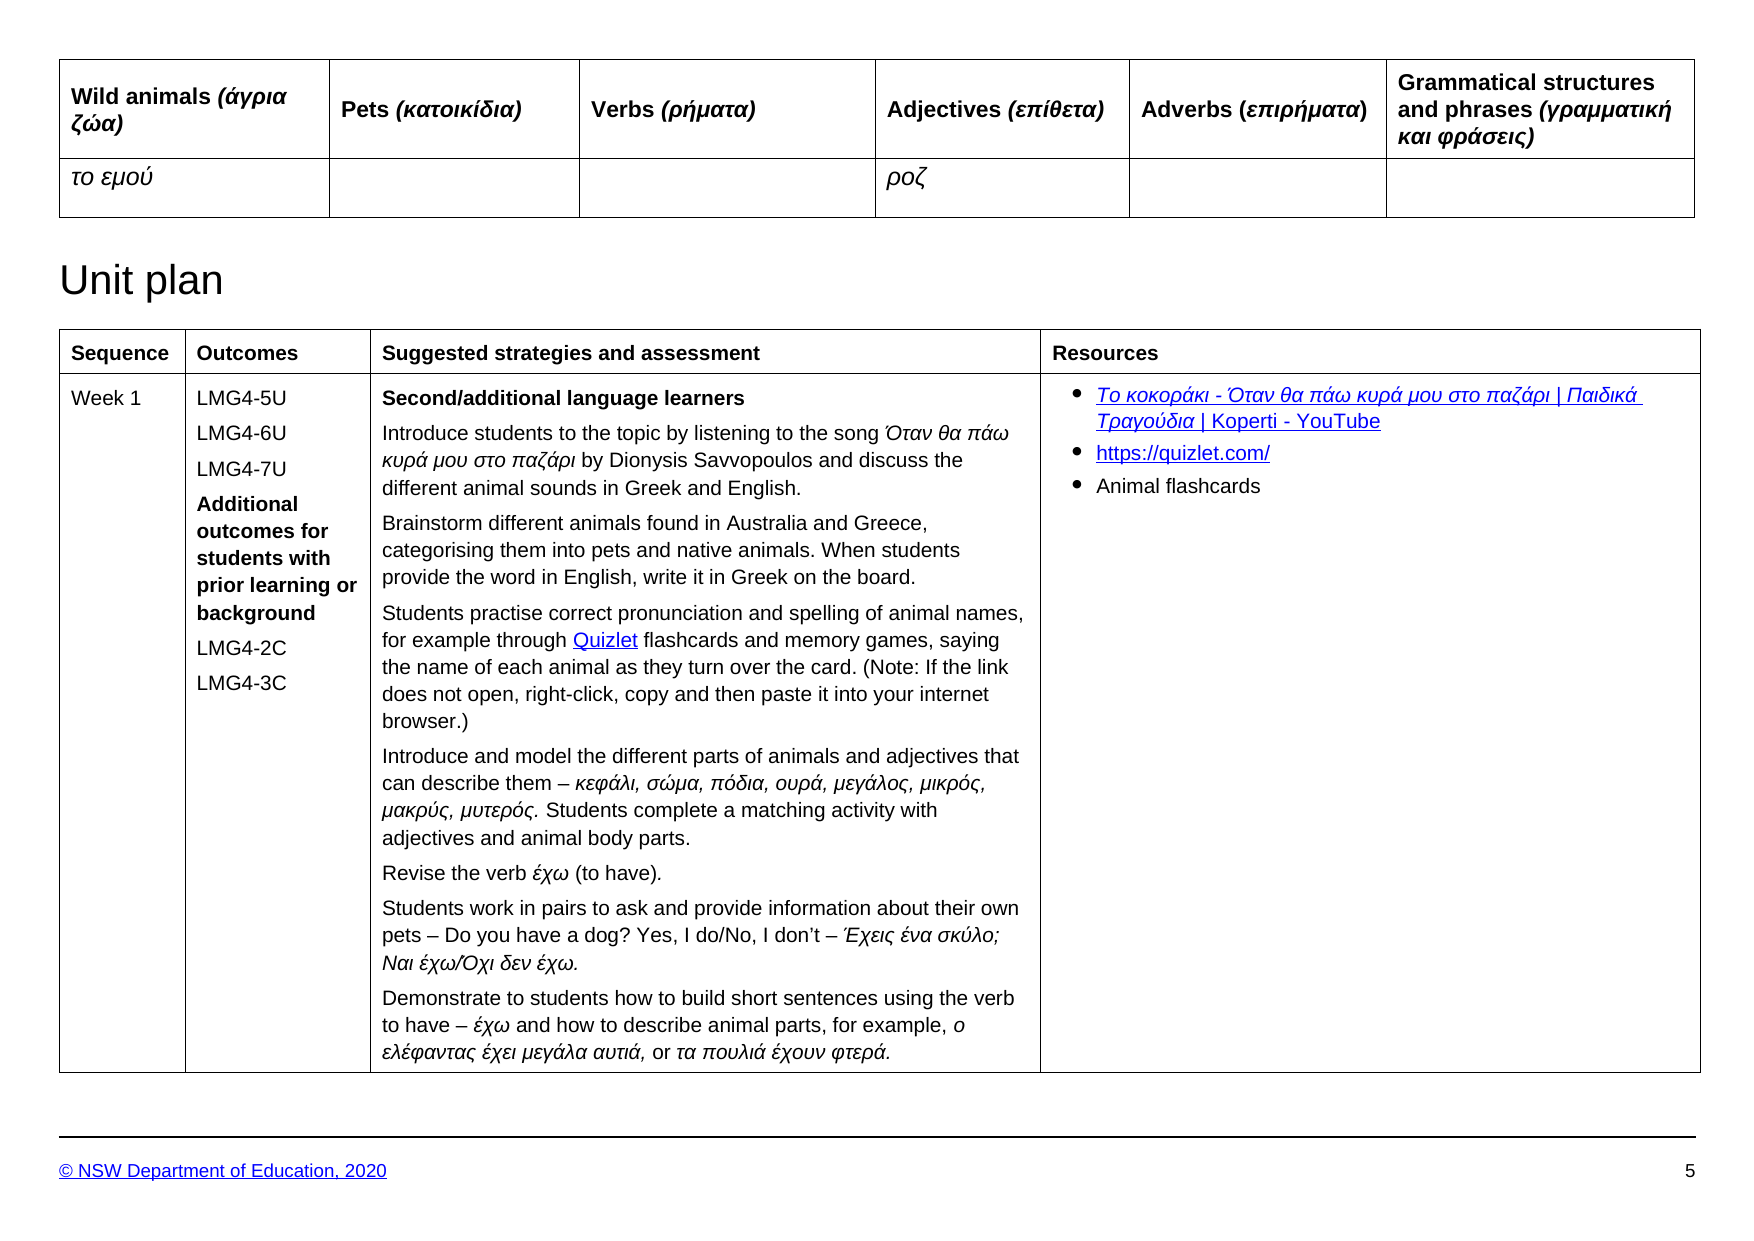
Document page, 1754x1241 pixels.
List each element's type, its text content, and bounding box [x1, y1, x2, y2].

table_header Grammatical structures and phrases (γραμματική και φράσεις) [1387, 60, 1694, 158]
subtitle Unit plan [59, 256, 1695, 303]
table_header Pets (κατοικίδια) [330, 60, 579, 158]
table_header Resources [1041, 330, 1700, 373]
table_header Outcomes [186, 330, 370, 373]
table_header Verbs (ρήματα) [580, 60, 875, 158]
table_header Adjectives (επίθετα) [876, 60, 1129, 158]
table_header Adverbs (επιρήματα) [1130, 60, 1386, 158]
table_header Wild animals (άγρια ζώα) [60, 60, 329, 158]
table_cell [371, 374, 1040, 1072]
table_cell [1387, 159, 1694, 217]
table_cell Week 1 [60, 374, 185, 1072]
table_cell [580, 159, 875, 217]
table_header Suggested strategies and assessment [371, 330, 1040, 373]
table_header Sequence [60, 330, 185, 373]
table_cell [1041, 374, 1700, 1072]
table_cell το εμού [60, 159, 329, 217]
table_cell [186, 374, 370, 1072]
table_cell ροζ [876, 159, 1129, 217]
table_cell [330, 159, 579, 217]
table_cell [1130, 159, 1386, 217]
